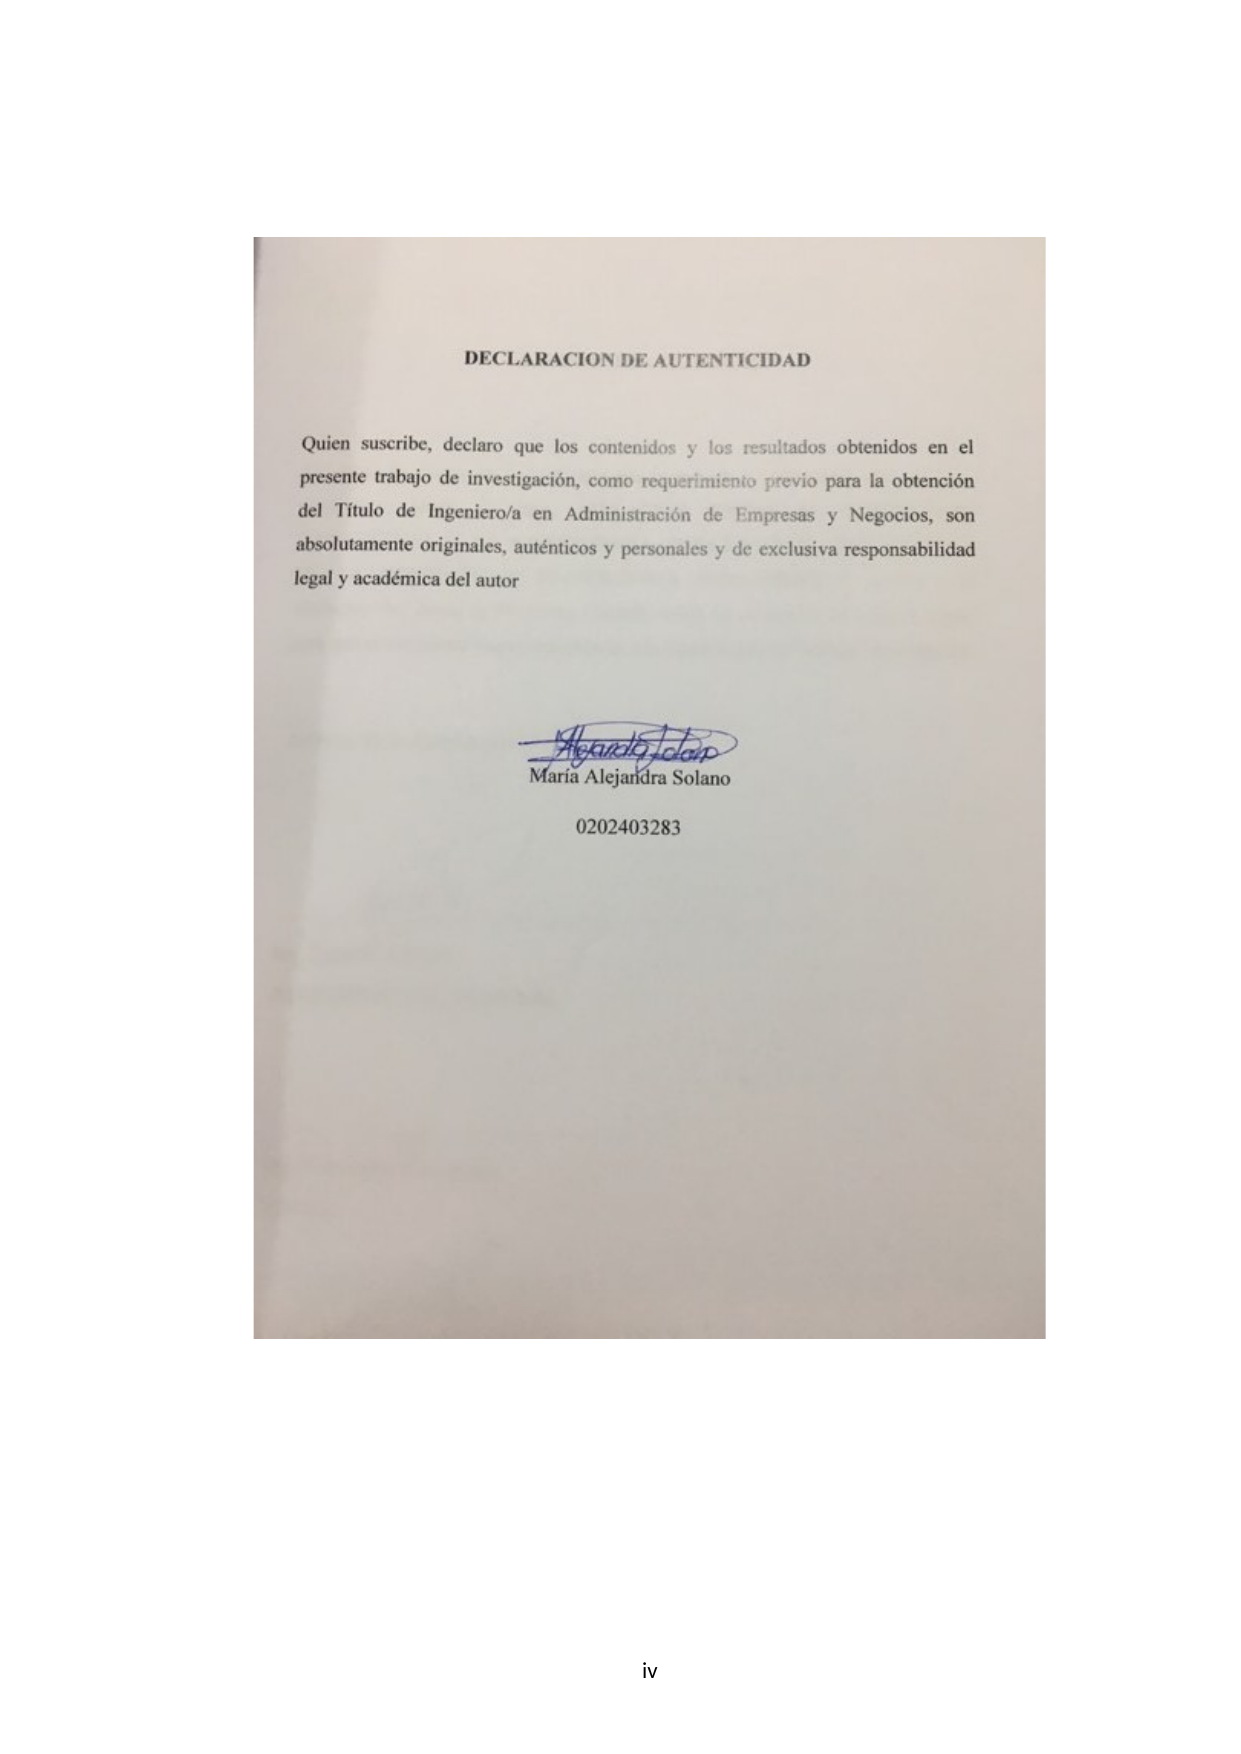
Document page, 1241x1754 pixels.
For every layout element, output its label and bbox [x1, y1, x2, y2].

picture [253, 237, 1046, 1339]
